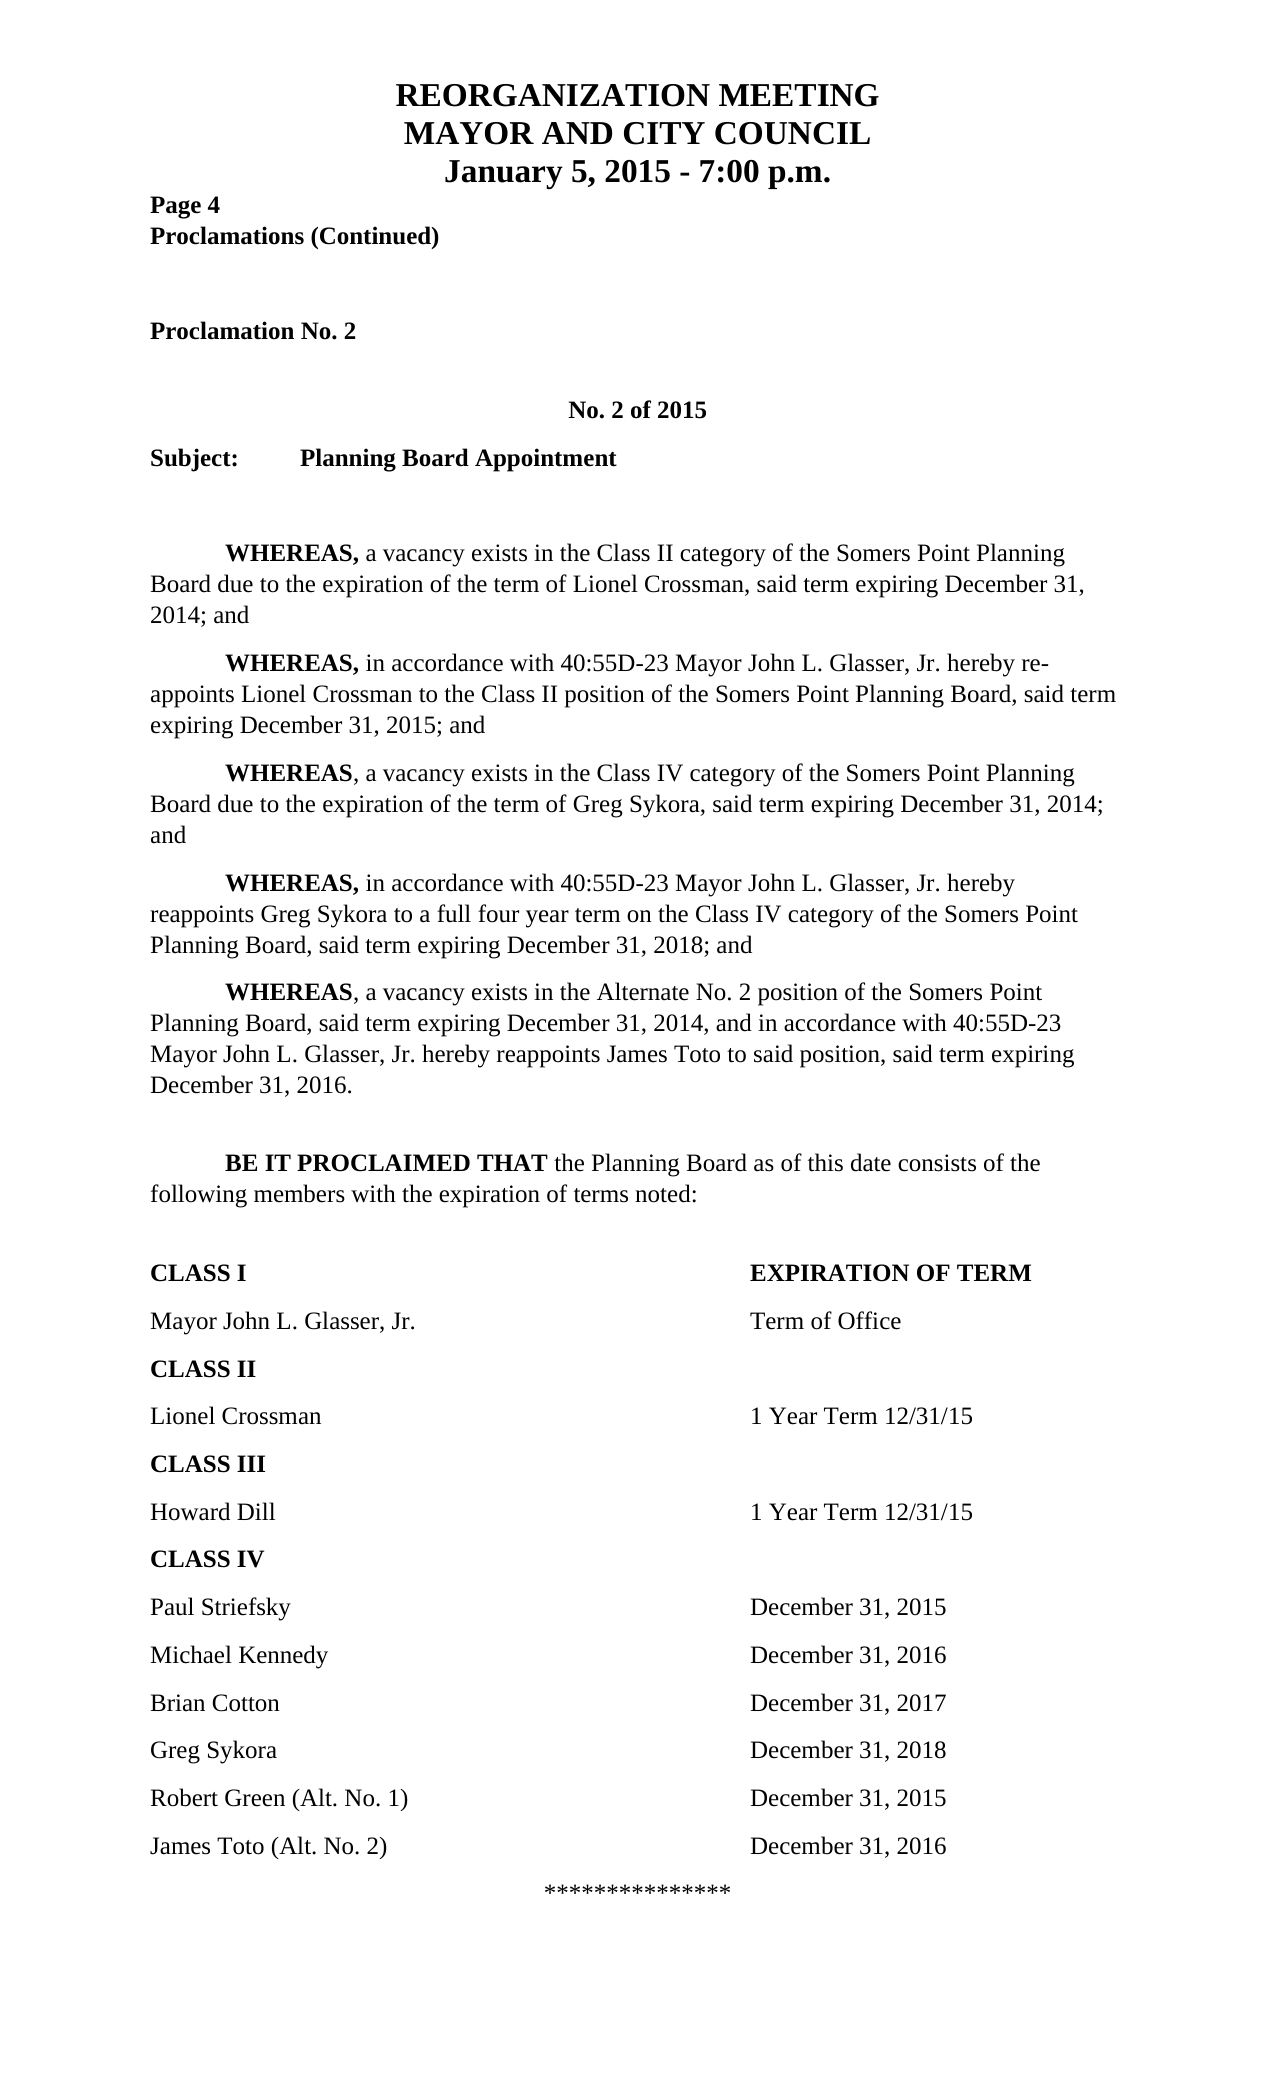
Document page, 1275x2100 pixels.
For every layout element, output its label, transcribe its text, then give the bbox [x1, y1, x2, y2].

text Howard Dill 1 Year Term 12/31/15 [150, 1497, 1125, 1526]
text Brian Cotton December 31, 2017 [150, 1688, 1125, 1716]
text WHEREAS, in accordance with 40:55D-23 Mayor John L. Glasser, Jr. hereby re-appoints Lionel Crossman to the Class II position of the Somers Point Planning Board, said term expiring December 31, 2015; and [150, 648, 1125, 739]
text CLASS I EXPIRATION OF TERM [150, 1227, 1125, 1287]
text CLASS III [150, 1449, 1125, 1478]
text WHEREAS, in accordance with 40:55D-23 Mayor John L. Glasser, Jr. hereby reappoints Greg Sykora to a full four year term on the Class IV category of the Somers Point Planning Board, said term expiring December 31, 2018; and [150, 868, 1125, 958]
text CLASS II [150, 1354, 1125, 1382]
text James Toto (Alt. No. 2) December 31, 2016 [150, 1831, 1125, 1859]
text Subject: Planning Board Appointment [150, 443, 1125, 472]
text CLASS IV [150, 1544, 1125, 1573]
text WHEREAS, a vacancy exists in the Class IV category of the Somers Point Planning Board due to the expiration of the term of Greg Sykora, said term expiring December 31, 2014; and [150, 758, 1125, 849]
text Page 4 Proclamations (Continued) [150, 190, 1125, 250]
text Robert Green (Alt. No. 1) December 31, 2015 [150, 1783, 1125, 1812]
text Mayor John L. Glasser, Jr. Term of Office [150, 1306, 1125, 1335]
text Paul Striefsky December 31, 2015 [150, 1592, 1125, 1621]
text No. 2 of 2015 [150, 364, 1125, 424]
text Proclamation No. 2 [150, 316, 1125, 345]
text BE IT PROCLAIMED THAT the Planning Board as of this date consists of the following members with the expiration of terms noted: [150, 1148, 1125, 1208]
text Greg Sykora December 31, 2018 [150, 1735, 1125, 1764]
text WHEREAS, a vacancy exists in the Alternate No. 2 position of the Somers Point Planning Board, said term expiring December 31, 2014, and in accordance with 40:55D-23 Mayor John L. Glasser, Jr. hereby reappoints James Toto to said position, said term expiring December 31, 2016. [150, 977, 1125, 1129]
text Lionel Crossman 1 Year Term 12/31/15 [150, 1401, 1125, 1430]
text Michael Kennedy December 31, 2016 [150, 1640, 1125, 1669]
text WHEREAS, a vacancy exists in the Class II category of the Somers Point Planning Board due to the expiration of the term of Lionel Crossman, said term expiring December 31, 2014; and [150, 538, 1125, 629]
text *************** [150, 1878, 1125, 1907]
